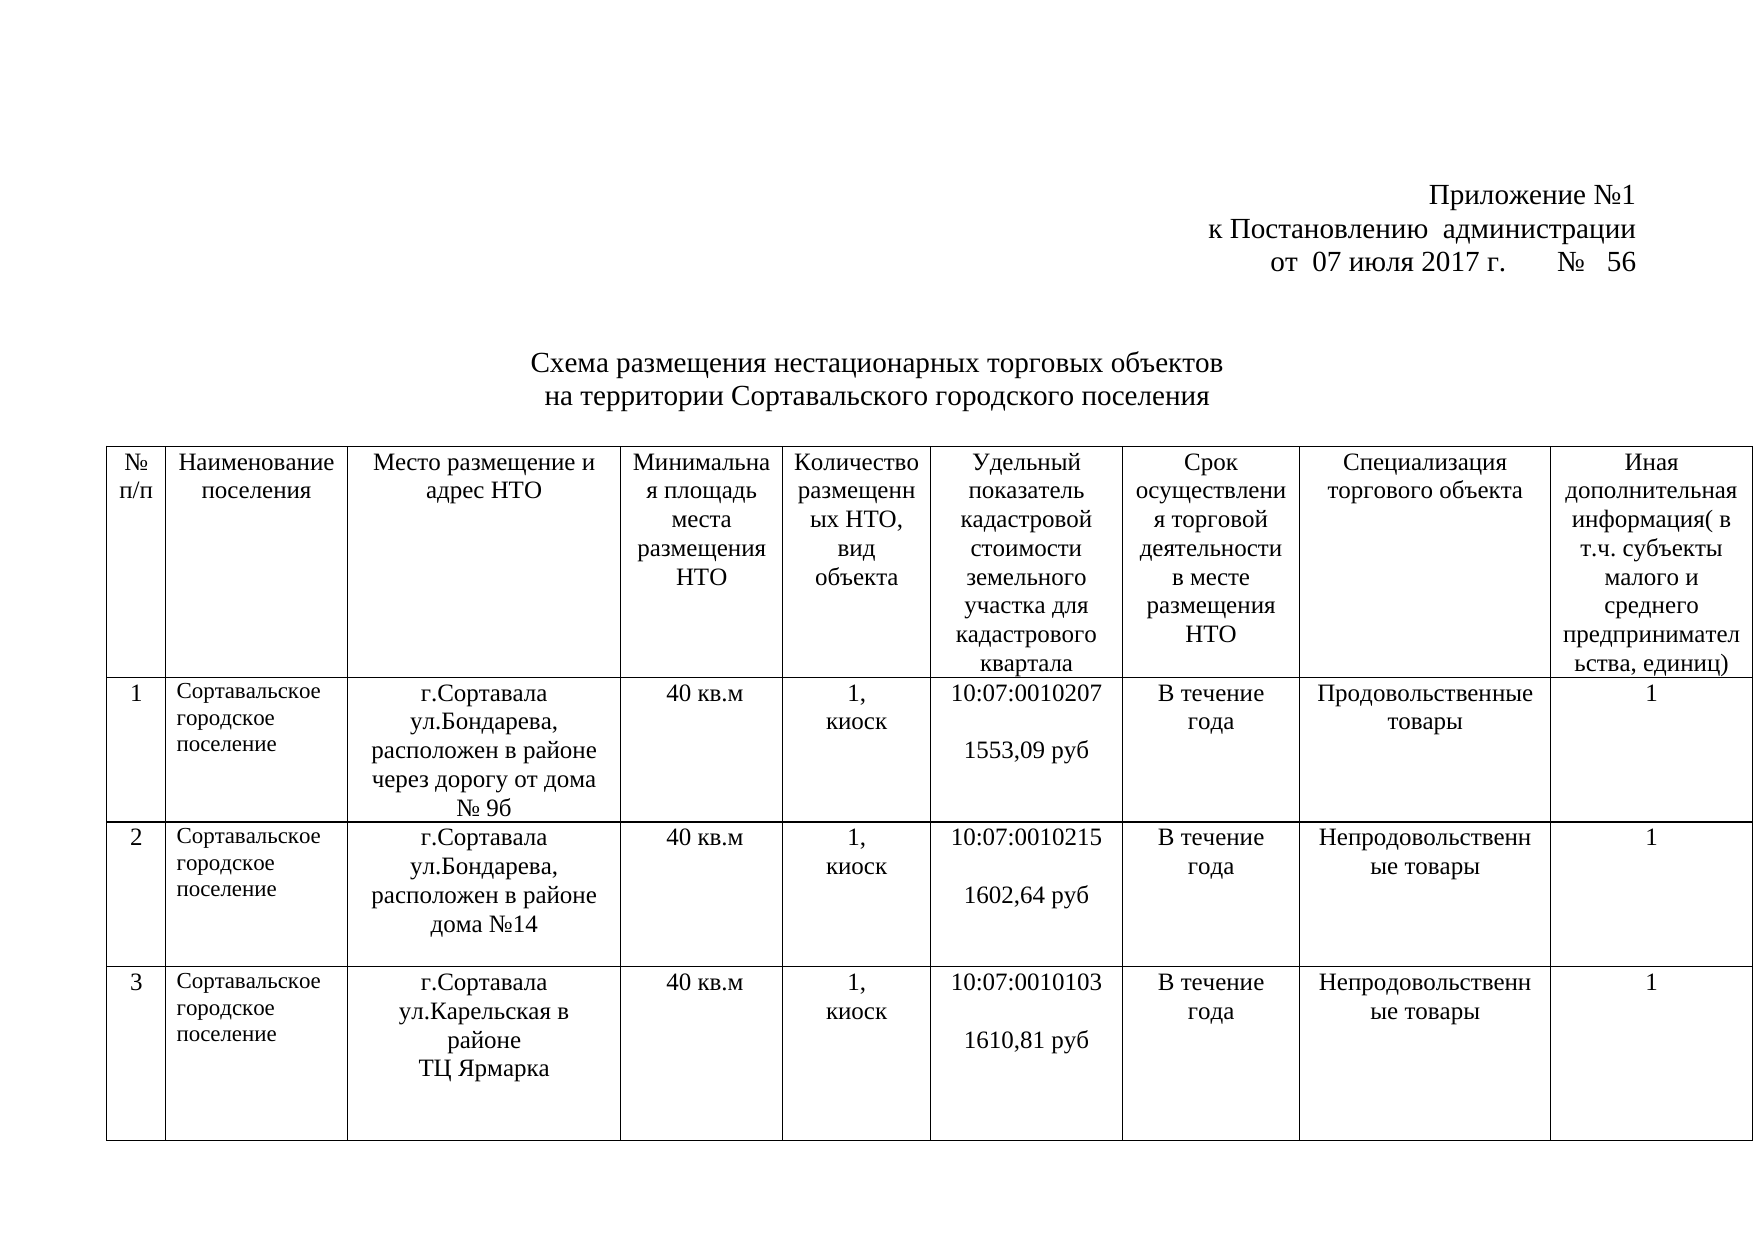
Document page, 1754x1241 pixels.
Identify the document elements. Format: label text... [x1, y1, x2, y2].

text Приложение №1 [118, 177, 1636, 211]
table_cell В течение года [1123, 823, 1299, 966]
table_cell В течение года [1123, 678, 1299, 821]
table_cell 40 кв.м [621, 823, 782, 966]
text Схема размещения нестационарных торговых объектов [118, 345, 1636, 378]
table_cell 1 [107, 678, 165, 821]
table_header Место размещение и адрес НТО [348, 447, 620, 677]
table_cell 1, киоск [783, 823, 930, 966]
table_cell 1 [1551, 967, 1752, 1140]
table_header Иная дополнительная информация( в т.ч. субъекты малого и среднего предпринимательства, единиц) [1551, 447, 1752, 677]
table_cell 3 [107, 967, 165, 1140]
table_cell 2 [107, 823, 165, 966]
table_cell 1, киоск [783, 678, 930, 821]
text к Постановлению администрации [118, 211, 1636, 244]
table_cell г.Сортавала ул.Бондарева, расположен в районе через дорогу от дома № 9б [348, 678, 620, 821]
table_header Наименование поселения [166, 447, 347, 677]
table_cell 10:07:0010207 1553,09 руб [931, 678, 1122, 821]
table_cell г.Сортавала ул.Бондарева, расположен в районе дома №14 [348, 823, 620, 966]
table_cell 40 кв.м [621, 678, 782, 821]
text на территории Сортавальского городского поселения [118, 378, 1636, 412]
table_cell 40 кв.м [621, 967, 782, 1140]
table_header Срок осуществления торговой деятельности в месте размещения НТО [1123, 447, 1299, 677]
table_header Специализация торгового объекта [1300, 447, 1550, 677]
text от 07 июля 2017 г. № 56 [118, 244, 1636, 278]
table_header Количество размещенных НТО, вид объекта [783, 447, 930, 677]
table_header Удельный показатель кадастровой стоимости земельного участка для кадастрового квартала [931, 447, 1122, 677]
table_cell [166, 967, 347, 1140]
table_cell 1 [1551, 678, 1752, 821]
table_cell В течение года [1123, 967, 1299, 1140]
table_cell 10:07:0010103 1610,81 руб [931, 967, 1122, 1140]
table_cell Сортавальское городское поселение [166, 678, 347, 821]
table_cell Сортавальское городское поселение [166, 823, 347, 966]
table_cell Продовольственные товары [1300, 678, 1550, 821]
table_header Минимальная площадь места размещения НТО [621, 447, 782, 677]
table_cell 1, киоск [783, 967, 930, 1140]
table_cell 1 [1551, 823, 1752, 966]
table_header № п/п [107, 447, 165, 677]
table_cell Непродовольственные товары [1300, 823, 1550, 966]
table_cell г.Сортавала ул.Карельская в районе ТЦ Ярмарка [348, 967, 620, 1140]
table_cell Непродовольственные товары [1300, 967, 1550, 1140]
table_cell 10:07:0010215 1602,64 руб [931, 823, 1122, 966]
